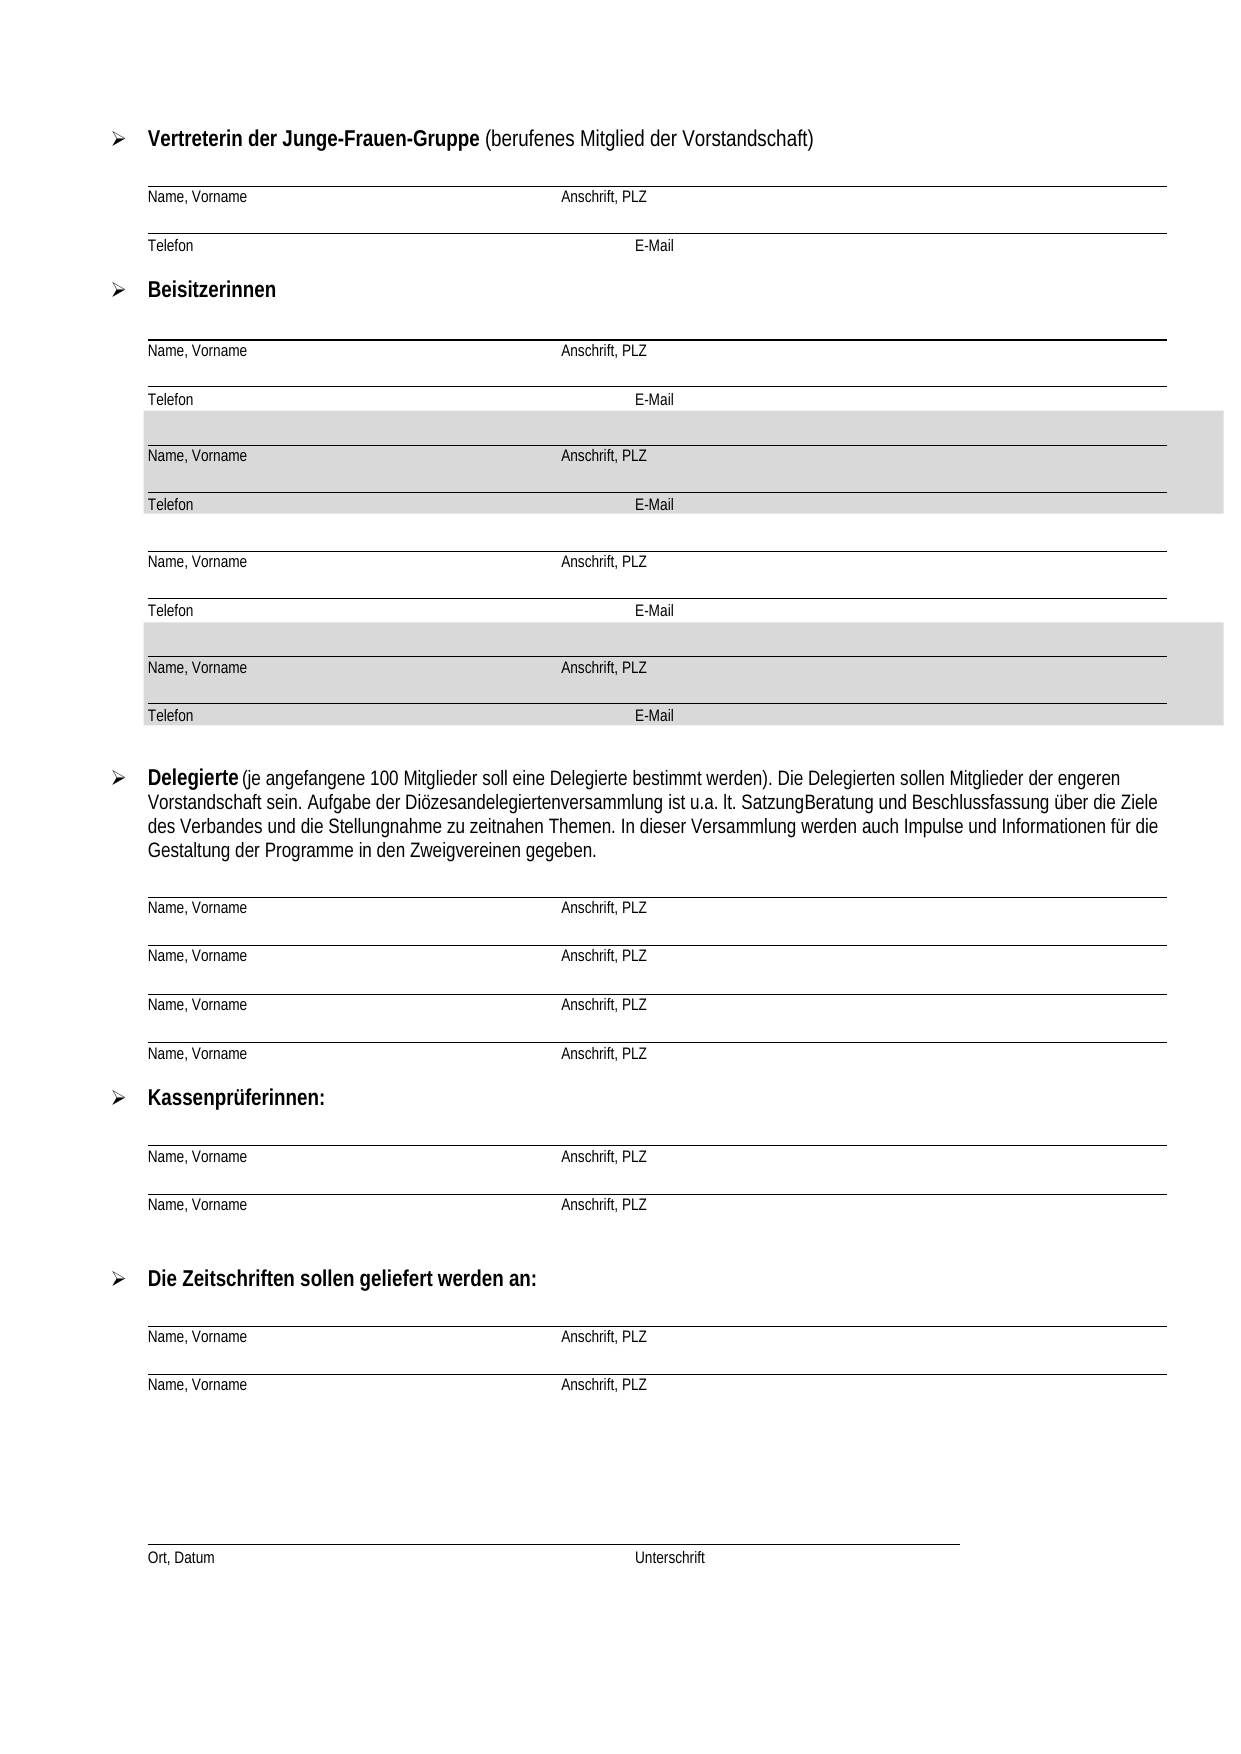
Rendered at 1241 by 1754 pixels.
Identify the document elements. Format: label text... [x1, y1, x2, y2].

title Delegierte (je angefangene 100 Mitglieder soll eine Delegierte bestimmt werden). Die Delegierten sollen Mitglieder der engeren Vorstandschaft sein. Aufgabe der Diözesandelegiertenversammlung ist u.a. lt. Satzung Beratung und Beschlussfassung über die Ziele des Verbandes und die Stellungnahme zu zeitnahen Themen. In dieser Versammlung werden auch Impulse und Informationen für die Gestaltung der Programme in den Zweigvereinen gegeben. [110, 764, 1167, 862]
text Name, Vorname Anschrift, PLZ [148, 446, 1167, 465]
title Die Zeitschriften sollen geliefert werden an: [110, 1264, 1167, 1291]
text Name, Vorname Anschrift, PLZ [148, 1146, 1167, 1166]
text Name, Vorname Anschrift, PLZ [148, 187, 1167, 206]
text Name, Vorname Anschrift, PLZ [148, 946, 1167, 965]
text Name, Vorname Anschrift, PLZ [148, 995, 1167, 1014]
text Name, Vorname Anschrift, PLZ [148, 552, 1167, 571]
text Telefon E-Mail [148, 493, 1167, 514]
text Telefon E-Mail [148, 234, 1167, 255]
text Name, Vorname Anschrift, PLZ [148, 1375, 1167, 1394]
text Name, Vorname Anschrift, PLZ [148, 657, 1167, 677]
title Kassenprüferinnen: [110, 1084, 1167, 1111]
text Name, Vorname Anschrift, PLZ [148, 898, 1167, 917]
title Beisitzerinnen [110, 276, 1167, 303]
text Ort, Datum Unterschrift [148, 1548, 1167, 1567]
text Telefon E-Mail [148, 599, 1167, 620]
text Name, Vorname Anschrift, PLZ [148, 1195, 1167, 1214]
text Name, Vorname Anschrift, PLZ [148, 1043, 1167, 1063]
text Name, Vorname Anschrift, PLZ [148, 1327, 1167, 1346]
text Name, Vorname Anschrift, PLZ [148, 341, 1167, 360]
text Telefon E-Mail [148, 704, 1167, 725]
text Telefon E-Mail [148, 387, 1167, 408]
title Vertreterin der Junge-Frauen-Gruppe (berufenes Mitglied der Vorstandschaft) [110, 125, 1167, 151]
